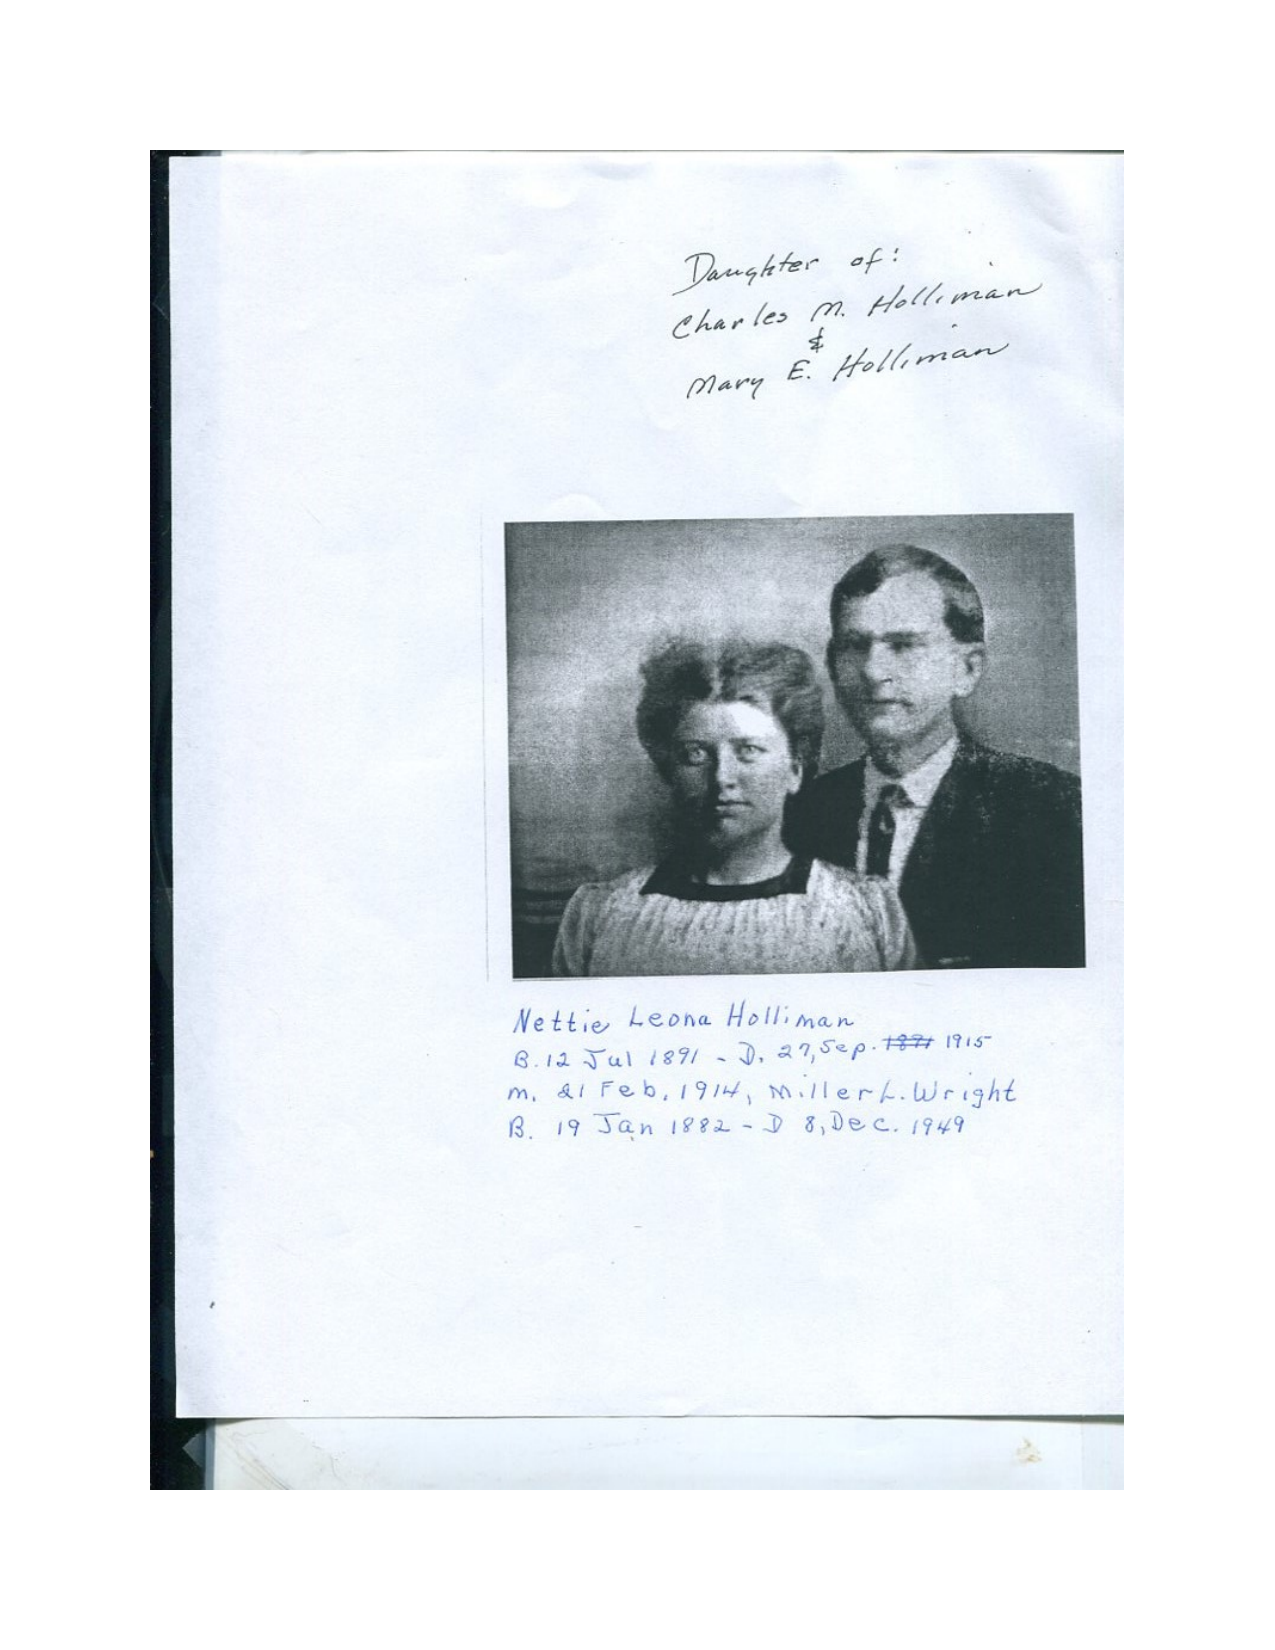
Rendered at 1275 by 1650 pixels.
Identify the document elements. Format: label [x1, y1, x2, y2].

picture [150, 150, 1124, 1490]
